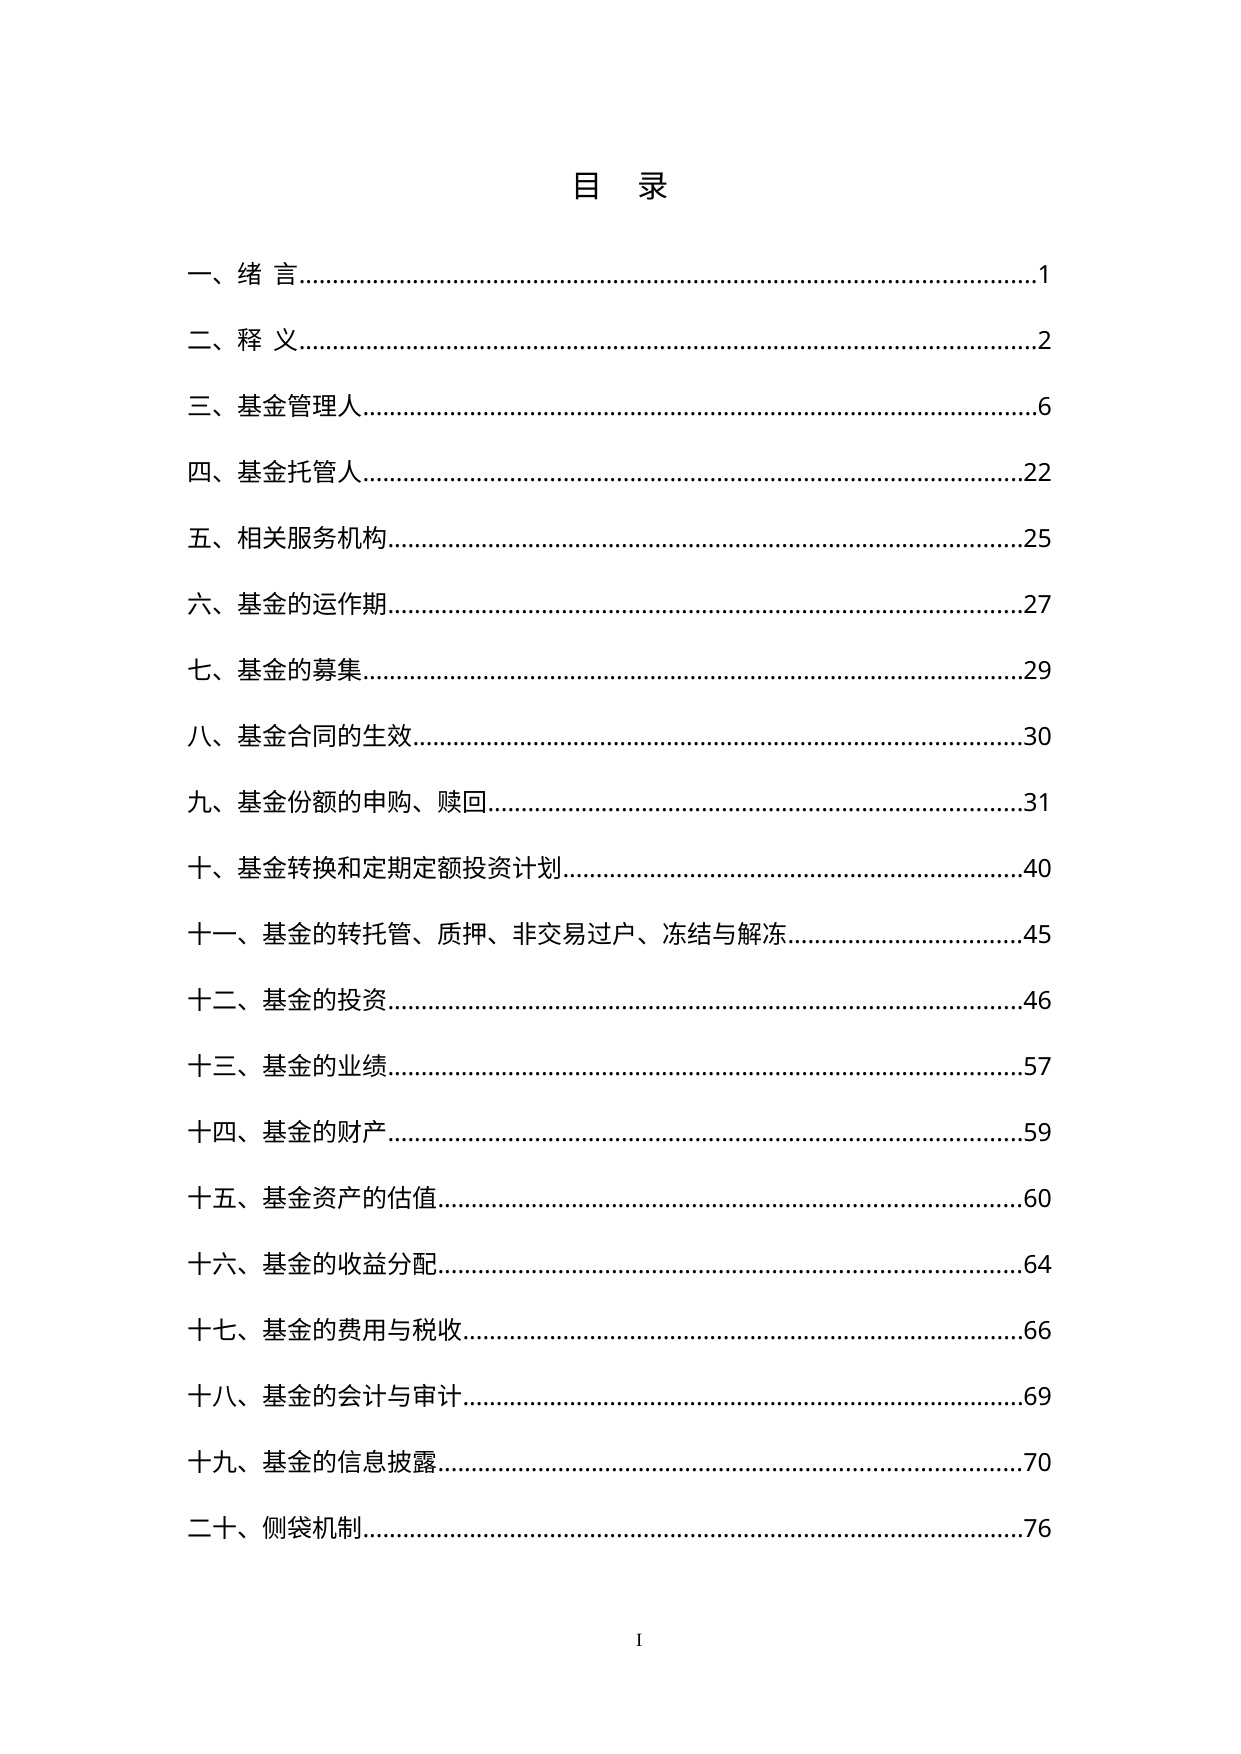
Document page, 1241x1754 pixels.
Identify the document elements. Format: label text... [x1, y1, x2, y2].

text 七、基金的募集 29 [187, 635, 1053, 701]
text 二十、侧袋机制 76 [187, 1494, 1053, 1560]
text 十八、基金的会计与审计 69 [187, 1362, 1053, 1428]
text 二、释 义 2 [187, 305, 1053, 371]
text 十九、基金的信息披露 70 [187, 1428, 1053, 1494]
text 一、绪 言 1 [187, 239, 1053, 305]
text 十三、基金的业绩 57 [187, 1032, 1053, 1098]
text 十一、基金的转托管、质押、非交易过户、冻结与解冻 45 [187, 899, 1053, 966]
text 十五、基金资产的估值 60 [187, 1164, 1053, 1230]
text 五、相关服务机构 25 [187, 503, 1053, 569]
text 目 录 [187, 161, 1053, 206]
text 十六、基金的收益分配 64 [187, 1230, 1053, 1296]
text 十二、基金的投资 46 [187, 966, 1053, 1032]
text 九、基金份额的申购、赎回 31 [187, 767, 1053, 833]
text 六、基金的运作期 27 [187, 569, 1053, 635]
text 十七、基金的费用与税收 66 [187, 1296, 1053, 1362]
text 三、基金管理人 6 [187, 371, 1053, 437]
text 十、基金转换和定期定额投资计划 40 [187, 833, 1053, 899]
text 十四、基金的财产 59 [187, 1098, 1053, 1164]
text 八、基金合同的生效 30 [187, 701, 1053, 767]
text 四、基金托管人 22 [187, 437, 1053, 503]
